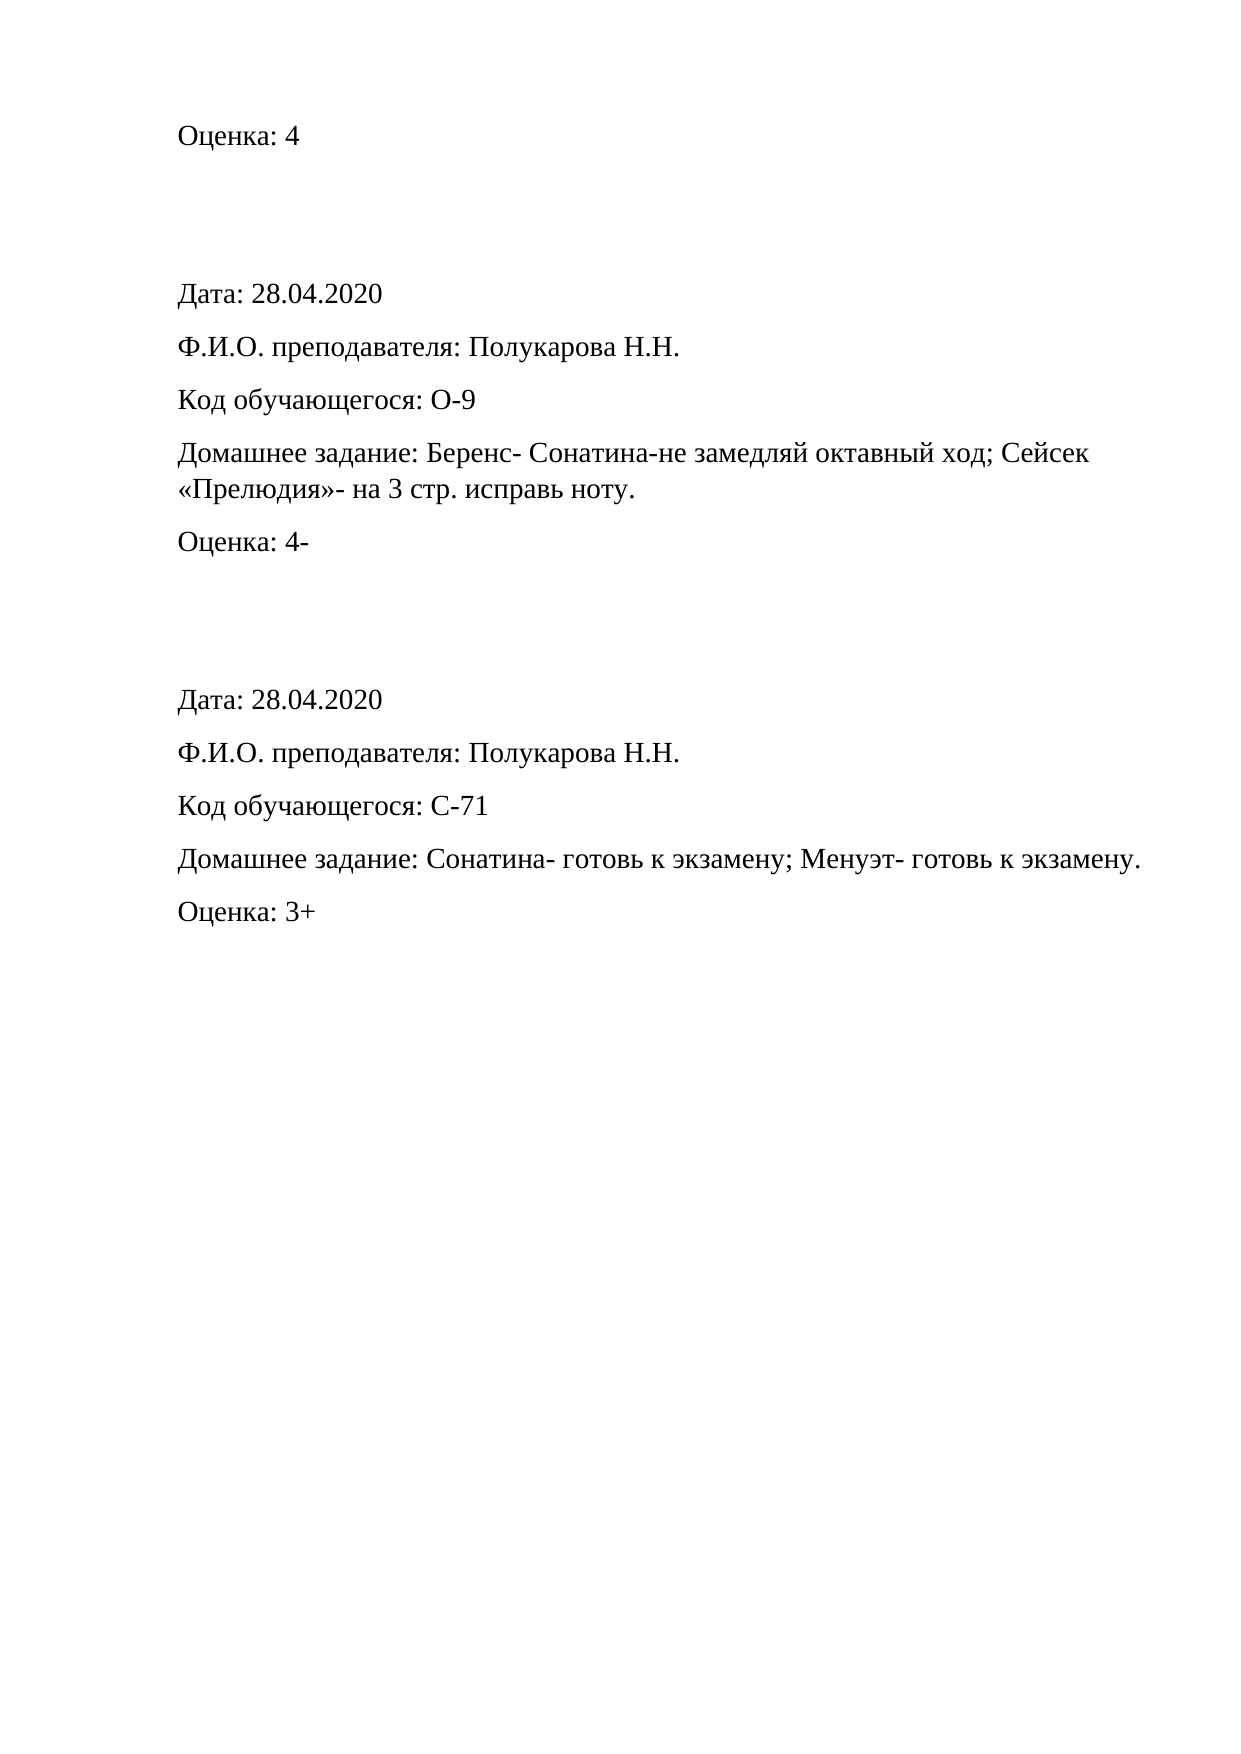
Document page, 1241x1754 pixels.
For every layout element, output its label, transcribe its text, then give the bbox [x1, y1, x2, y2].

text Домашнее задание: Беренс- Сонатина-не замедляй октавный ход; Сейсек «Прелюдия»- на 3 стр. исправь ноту. [177, 435, 1152, 505]
text Код обучающегося: О-9 [177, 382, 1152, 416]
text Ф.И.О. преподавателя: Полукарова Н.Н. [177, 735, 1152, 769]
text Оценка: 4- [177, 524, 1152, 557]
text Домашнее задание: Сонатина- готовь к экзамену; Менуэт- готовь к экзамену. [177, 841, 1152, 874]
text Оценка: 3+ [177, 894, 1152, 927]
text Оценка: 4 [177, 118, 1152, 152]
text Дата: 28.04.2020 [177, 277, 1152, 310]
text Код обучающегося: С-71 [177, 788, 1152, 822]
text Дата: 28.04.2020 [177, 682, 1152, 716]
text Ф.И.О. преподавателя: Полукарова Н.Н. [177, 329, 1152, 363]
